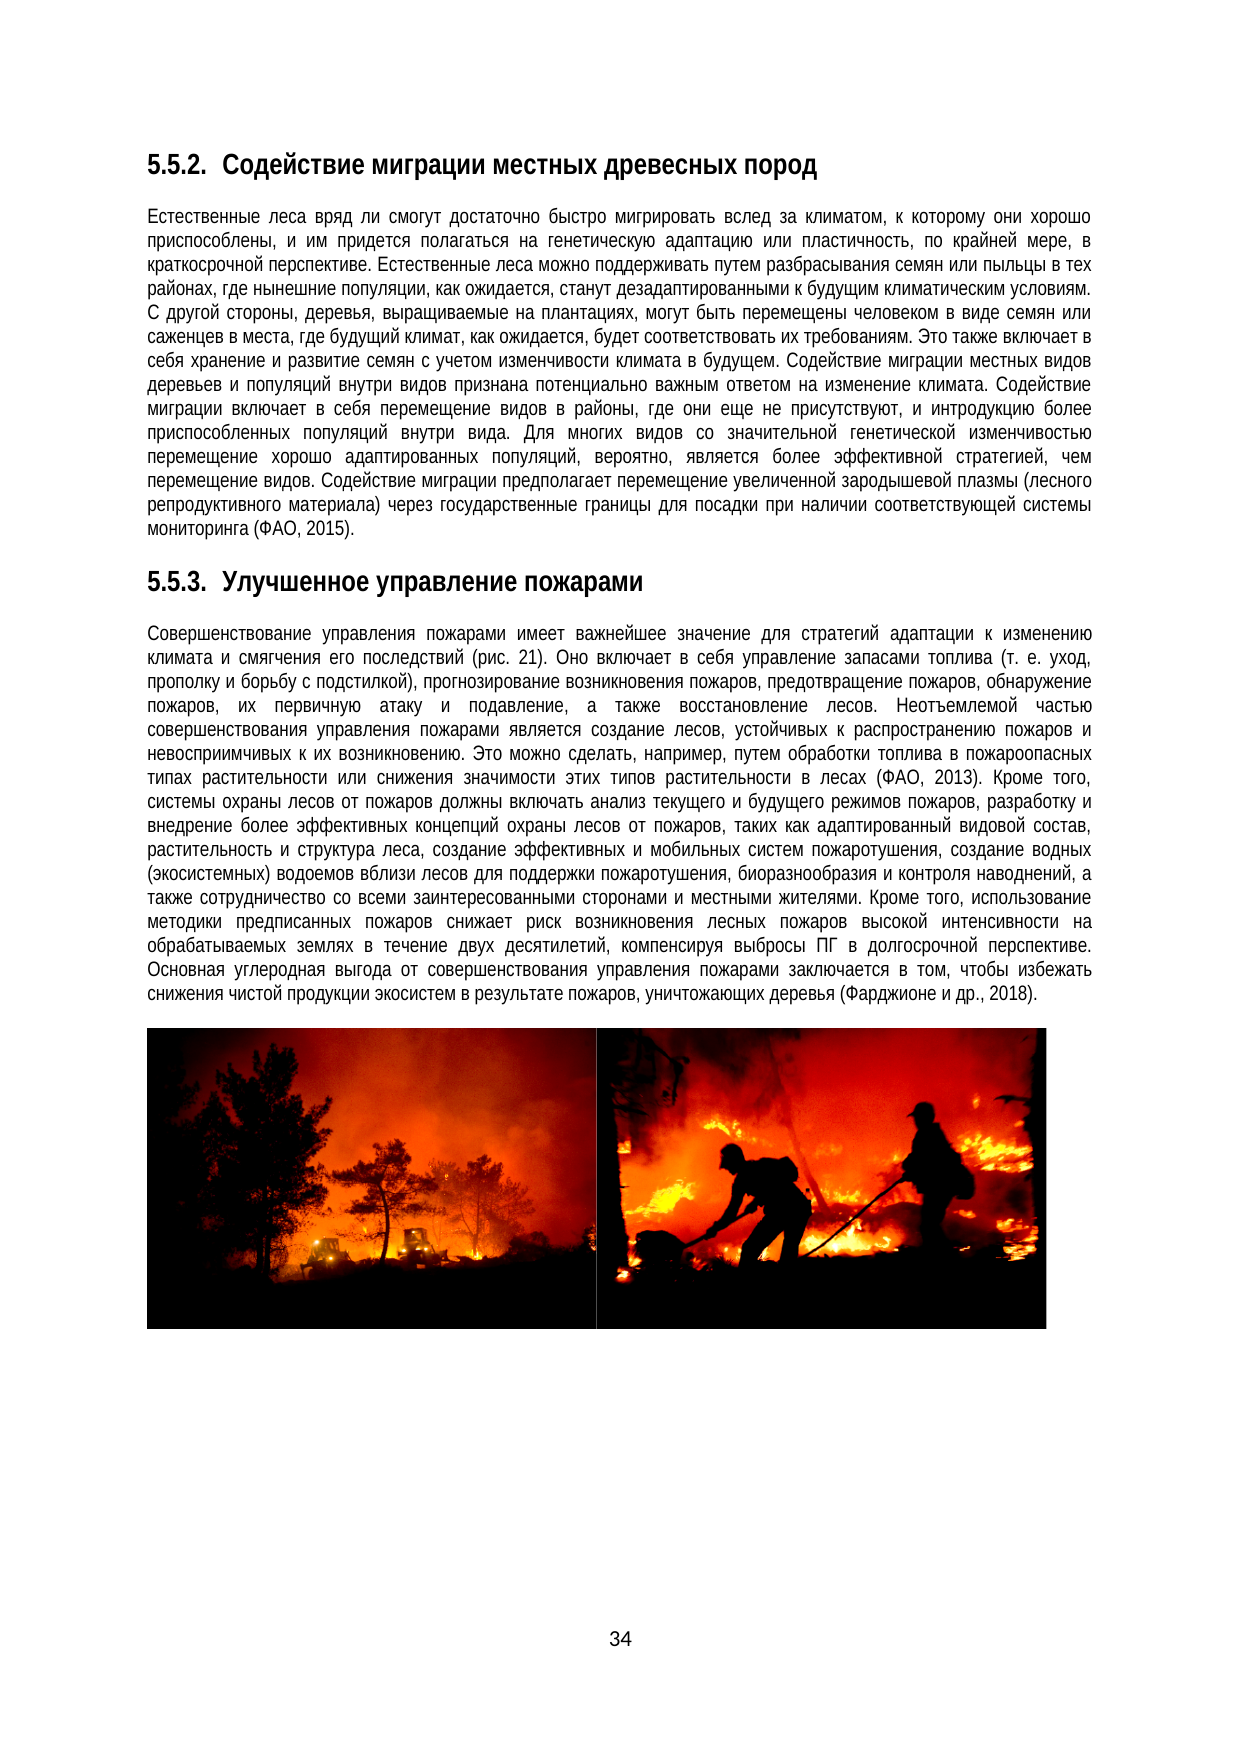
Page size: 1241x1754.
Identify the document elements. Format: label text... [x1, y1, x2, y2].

text Совершенствование управления пожарами имеет важнейшее значение для стратегий адаптации к изменению климата и смягчения его последствий (рис. 21). Оно включает в себя управление запасами топлива (т. е. уход, прополку и борьбу с подстилкой), прогнозирование возникновения пожаров, предотвращение пожаров, обнаружение пожаров, их первичную атаку и подавление, а также восстановление лесов. Неотъемлемой частью совершенствования управления пожарами является создание лесов, устойчивых к распространению пожаров и невосприимчивых к их возникновению. Это можно сделать, например, путем обработки топлива в пожароопасных типах растительности или снижения значимости этих типов растительности в лесах (ФАО, 2013). Кроме того, системы охраны лесов от пожаров должны включать анализ текущего и будущего режимов пожаров, разработку и внедрение более эффективных концепций охраны лесов от пожаров, таких как адаптированный видовой состав, растительность и структура леса, создание эффективных и мобильных систем пожаротушения, создание водных (экосистемных) водоемов вблизи лесов для поддержки пожаротушения, биоразнообразия и контроля наводнений, а также сотрудничество со всеми заинтересованными сторонами и местными жителями. Кроме того, использование методики предписанных пожаров снижает риск возникновения лесных пожаров высокой интенсивности на обрабатываемых землях в течение двух десятилетий, компенсируя выбросы ПГ в долгосрочной перспективе. Основная углеродная выгода от совершенствования управления пожарами заключается в том, чтобы избежать снижения чистой продукции экосистем в результате пожаров, уничтожающих деревья (Фарджионе и др., 2018). [147, 621, 1093, 1004]
text Естественные леса вряд ли смогут достаточно быстро мигрировать вслед за климатом, к которому они хорошо приспособлены, и им придется полагаться на генетическую адаптацию или пластичность, по крайней мере, в краткосрочной перспективе. Естественные леса можно поддерживать путем разбрасывания семян или пыльцы в тех районах, где нынешние популяции, как ожидается, станут дезадаптированными к будущим климатическим условиям. С другой стороны, деревья, выращиваемые на плантациях, могут быть перемещены человеком в виде семян или саженцев в места, где будущий климат, как ожидается, будет соответствовать их требованиям. Это также включает в себя хранение и развитие семян с учетом изменчивости климата в будущем. Содействие миграции местных видов деревьев и популяций внутри видов признана потенциально важным ответом на изменение климата. Содействие миграции включает в себя перемещение видов в районы, где они еще не присутствуют, и интродукцию более приспособленных популяций внутри вида. Для многих видов со значительной генетической изменчивостью перемещение хорошо адаптированных популяций, вероятно, является более эффективной стратегией, чем перемещение видов. Содействие миграции предполагает перемещение увеличенной зародышевой плазмы (лесного репродуктивного материала) через государственные границы для посадки при наличии соответствующей системы мониторинга (ФАО, 2015). [147, 204, 1093, 540]
subtitle Улучшенное управление пожарами [147, 564, 1093, 597]
picture [147, 1028, 1047, 1329]
subtitle Содействие миграции местных древесных пород [147, 147, 1093, 180]
